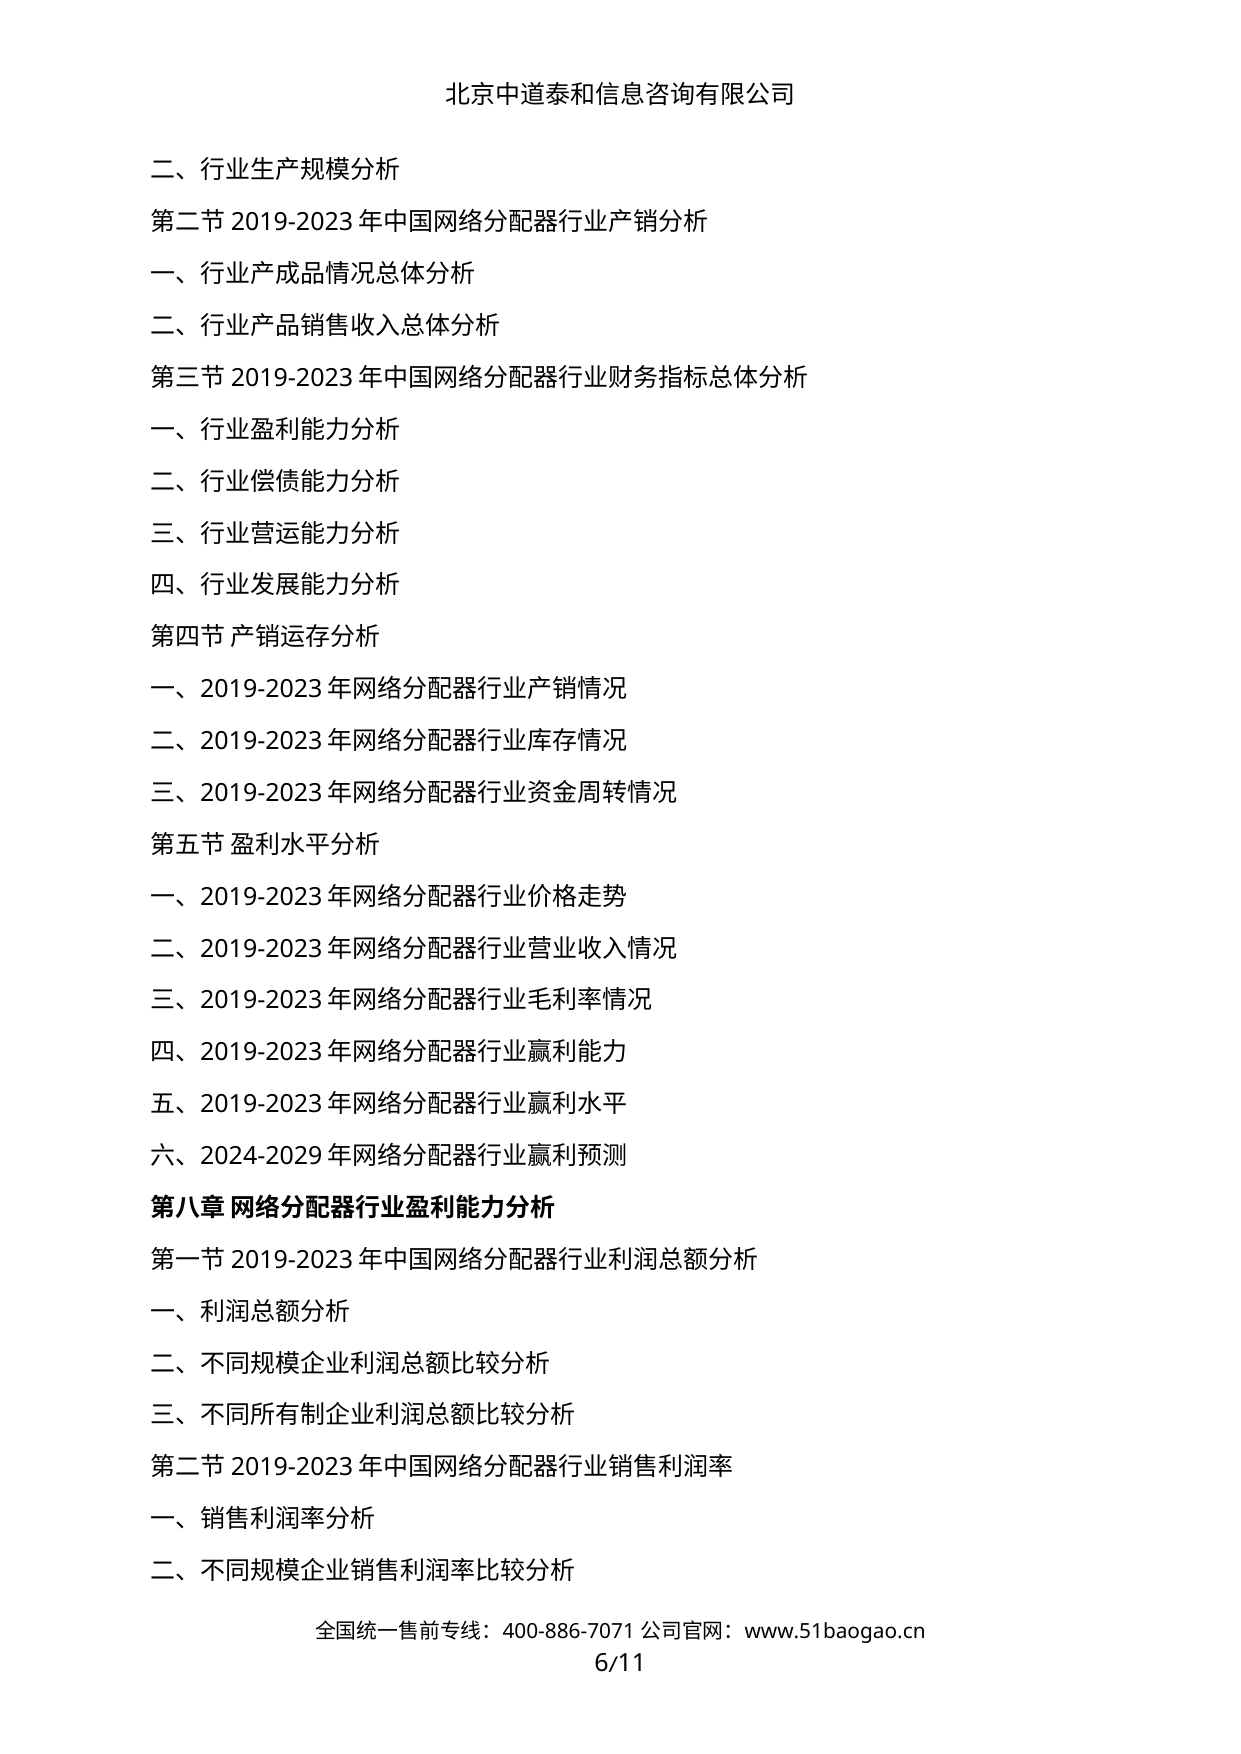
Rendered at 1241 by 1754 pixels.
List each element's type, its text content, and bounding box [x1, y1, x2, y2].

text 二、2019-2023年网络分配器行业营业收入情况 [150, 928, 1090, 964]
text 第八章 网络分配器行业盈利能力分析 [150, 1187, 1090, 1224]
text 一、行业盈利能力分析 [150, 409, 1090, 446]
text 二、行业产品销售收入总体分析 [150, 306, 1090, 342]
text 一、2019-2023年网络分配器行业价格走势 [150, 876, 1090, 912]
text 三、行业营运能力分析 [150, 513, 1090, 549]
text 六、2024-2029年网络分配器行业赢利预测 [150, 1136, 1090, 1172]
text 四、行业发展能力分析 [150, 565, 1090, 601]
text 一、2019-2023年网络分配器行业产销情况 [150, 669, 1090, 705]
text 二、不同规模企业利润总额比较分析 [150, 1343, 1090, 1379]
text 第二节 2019-2023年中国网络分配器行业销售利润率 [150, 1447, 1090, 1483]
text 二、2019-2023年网络分配器行业库存情况 [150, 721, 1090, 757]
text 第二节 2019-2023年中国网络分配器行业产销分析 [150, 202, 1090, 238]
text 第三节 2019-2023年中国网络分配器行业财务指标总体分析 [150, 357, 1090, 394]
text 一、行业产成品情况总体分析 [150, 254, 1090, 290]
text 一、利润总额分析 [150, 1291, 1090, 1327]
text 二、行业生产规模分析 [150, 150, 1090, 186]
text 一、销售利润率分析 [150, 1499, 1090, 1535]
text 二、行业偿债能力分析 [150, 461, 1090, 497]
text 三、不同所有制企业利润总额比较分析 [150, 1395, 1090, 1431]
text 二、不同规模企业销售利润率比较分析 [150, 1551, 1090, 1587]
text 四、2019-2023年网络分配器行业赢利能力 [150, 1032, 1090, 1068]
text 五、2019-2023年网络分配器行业赢利水平 [150, 1084, 1090, 1120]
text 第四节 产销运存分析 [150, 617, 1090, 653]
text 第五节 盈利水平分析 [150, 824, 1090, 861]
text 三、2019-2023年网络分配器行业毛利率情况 [150, 980, 1090, 1016]
text 三、2019-2023年网络分配器行业资金周转情况 [150, 772, 1090, 809]
text 第一节 2019-2023年中国网络分配器行业利润总额分析 [150, 1239, 1090, 1276]
